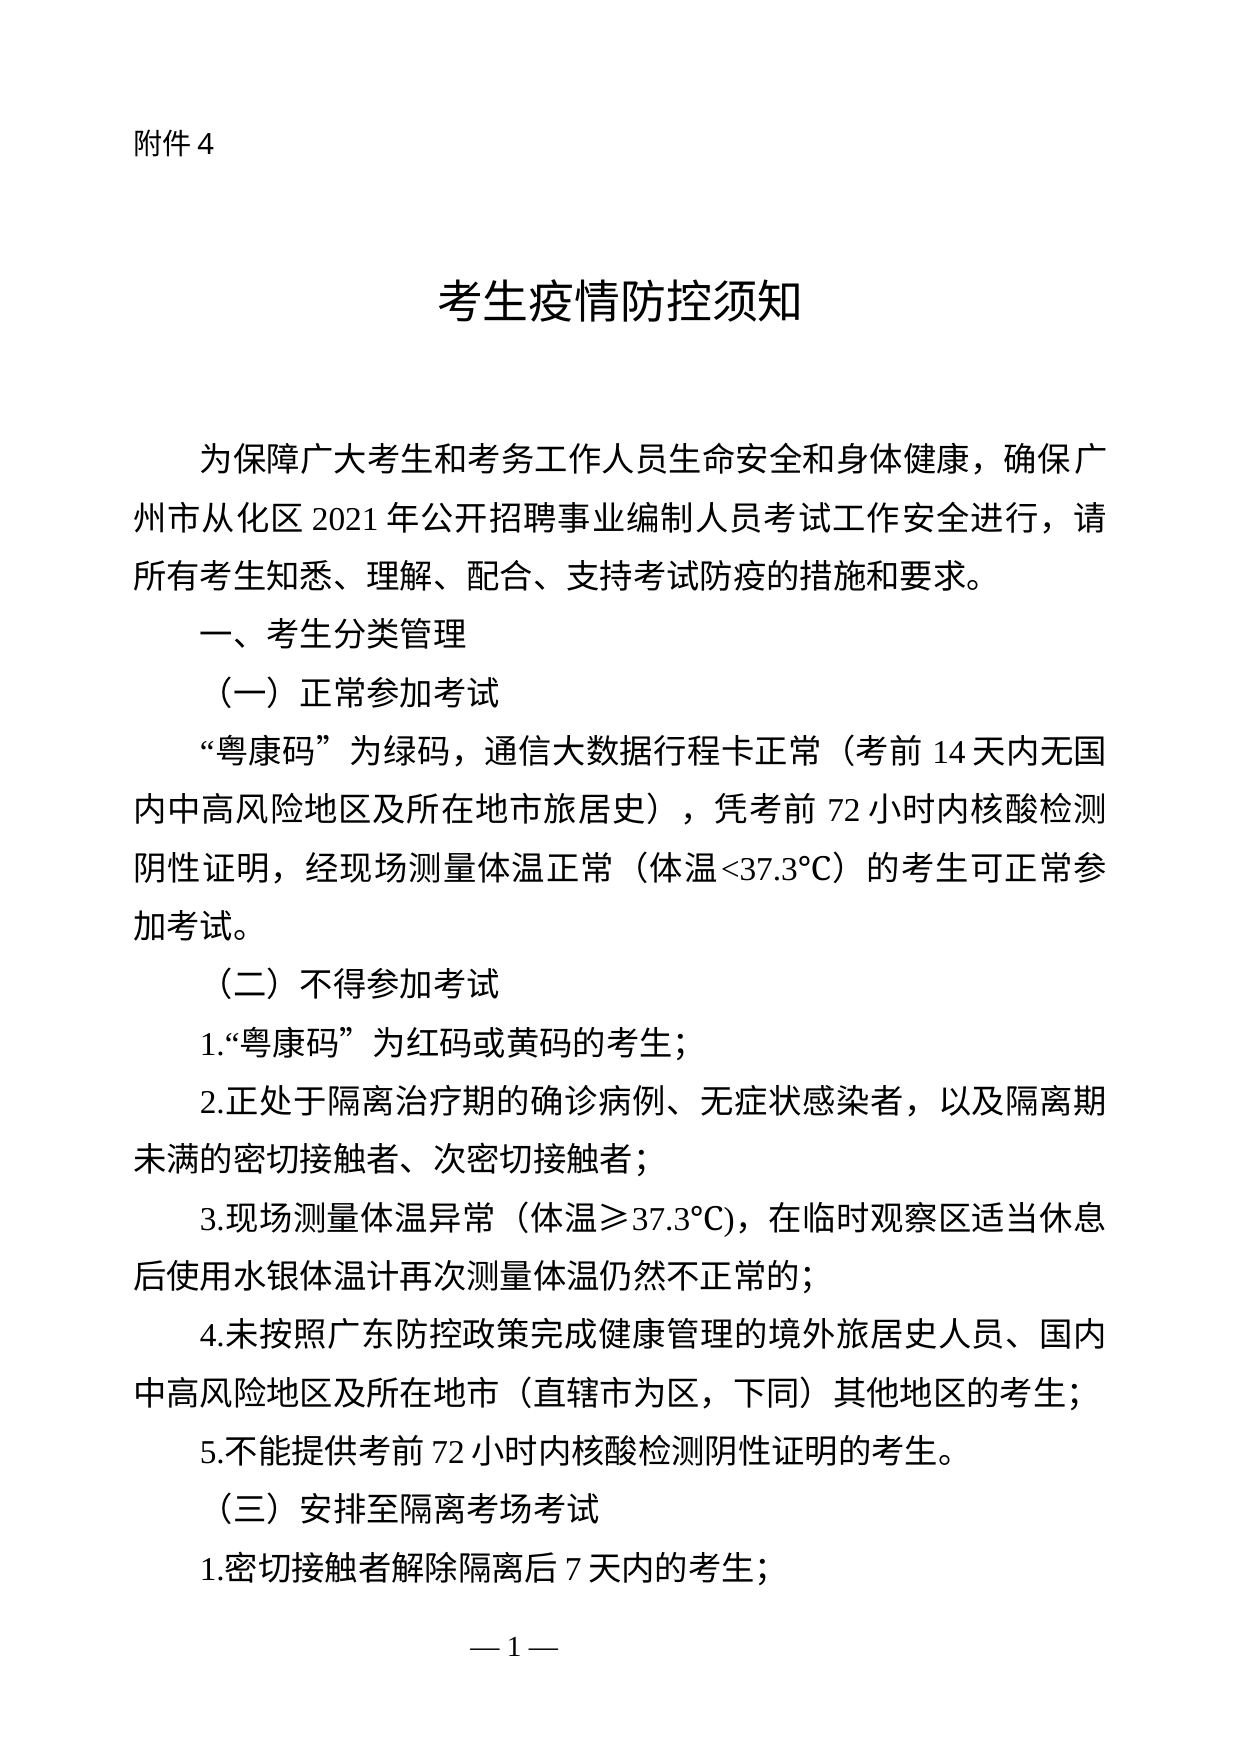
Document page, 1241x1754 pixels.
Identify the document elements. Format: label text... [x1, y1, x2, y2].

text 1.密切接触者解除隔离后7天内的考生； [133, 1533, 1107, 1592]
text “粤康码”为绿码，通信大数据行程卡正常（考前14天内无国内中高风险地区及所在地市旅居史），凭考前72小时内核酸检测阴性证明，经现场测量体温正常（体温<37.3℃）的考生可正常参加考试。 [133, 717, 1107, 950]
text 一、考生分类管理 [133, 600, 1107, 658]
text 1.“粤康码”为红码或黄码的考生； [133, 1008, 1107, 1067]
text 4.未按照广东防控政策完成健康管理的境外旅居史人员、国内中高风险地区及所在地市（直辖市为区，下同）其他地区的考生； [133, 1300, 1107, 1417]
text 5.不能提供考前72小时内核酸检测阴性证明的考生。 [133, 1417, 1107, 1475]
text （一）正常参加考试 [133, 658, 1107, 717]
text 2.正处于隔离治疗期的确诊病例、无症状感染者，以及隔离期未满的密切接触者、次密切接触者； [133, 1067, 1107, 1183]
text （三）安排至隔离考场考试 [133, 1475, 1107, 1533]
text 3.现场测量体温异常（体温≥37.3℃)，在临时观察区适当休息后使用水银体温计再次测量体温仍然不正常的； [133, 1183, 1107, 1300]
text 为保障广大考生和考务工作人员生命安全和身体健康，确保广州市从化区2021年公开招聘事业编制人员考试工作安全进行，请所有考生知悉、理解、配合、支持考试防疫的措施和要求。 [133, 425, 1107, 600]
text 考生疫情防控须知 [133, 236, 1107, 362]
text 附件4 [133, 110, 1107, 173]
text （二）不得参加考试 [133, 950, 1107, 1008]
